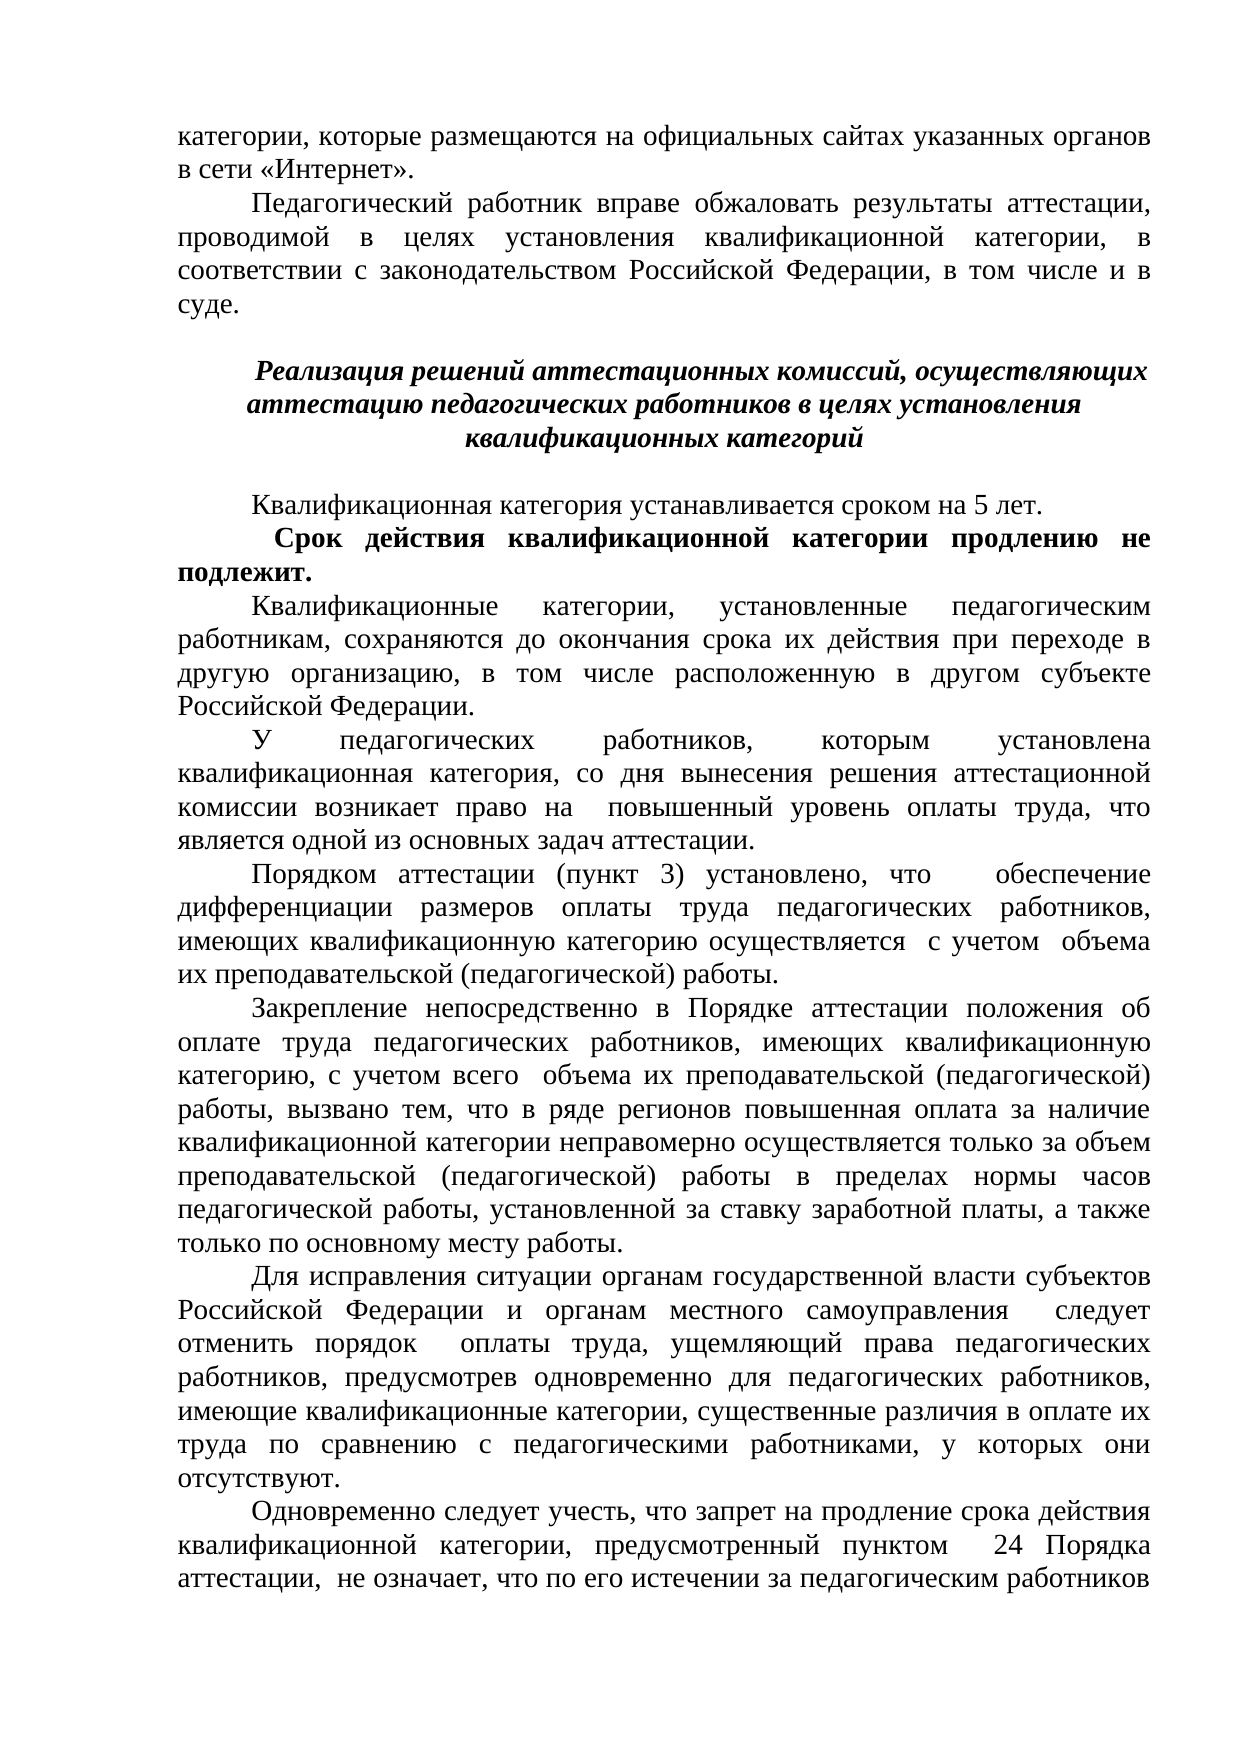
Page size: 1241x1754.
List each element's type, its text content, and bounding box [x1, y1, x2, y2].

text Квалификационные категории, установленные педагогическим работникам, сохраняются до окончания срока их действия при переходе в другую организацию, в том числе расположенную в другом субъекте Российской Федерации. [177, 588, 1152, 722]
text Срок действия квалификационной категории продлению не подлежит. [177, 521, 1152, 588]
text Реализация решений аттестационных комиссий, осуществляющих аттестацию педагогических работников в целях установления квалификационных категорий [177, 353, 1152, 453]
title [177, 1493, 1152, 1594]
text Порядком аттестации (пункт 3) установлено, что обеспечение дифференциации размеров оплаты труда педагогических работников, имеющих квалификационную категорию осуществляется с учетом объема их преподавательской (педагогической) работы. [177, 856, 1152, 990]
text Педагогический работник вправе обжаловать результаты аттестации, проводимой в целях установления квалификационной категории, в соответствии с законодательством Российской Федерации, в том числе и в суде. [177, 185, 1152, 319]
title Для исправления ситуации органам государственной власти субъектов Российской Федерации и органам местного самоуправления следует отменить порядок оплаты труда, ущемляющий права педагогических работников, предусмотрев одновременно для педагогических работников, имеющие квалификационные категории, существенные различия в оплате их труда по сравнению с педагогическими работниками, у которых они отсутствуют. [177, 1258, 1152, 1493]
title Закрепление непосредственно в Порядке аттестации положения об оплате труда педагогических работников, имеющих квалификационную категорию, с учетом всего объема их преподавательской (педагогической) работы, вызвано тем, что в ряде регионов повышенная оплата за наличие квалификационной категории неправомерно осуществляется только за объем преподавательской (педагогической) работы в пределах нормы часов педагогической работы, установленной за ставку заработной платы, а также только по основному месту работы. [177, 990, 1152, 1258]
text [177, 118, 1152, 185]
text У педагогических работников, которым установлена квалификационная категория, со дня вынесения решения аттестационной комиссии возникает право на повышенный уровень оплаты труда, что является одной из основных задач аттестации. [177, 722, 1152, 856]
text Квалификационная категория устанавливается сроком на 5 лет. [177, 487, 1152, 521]
